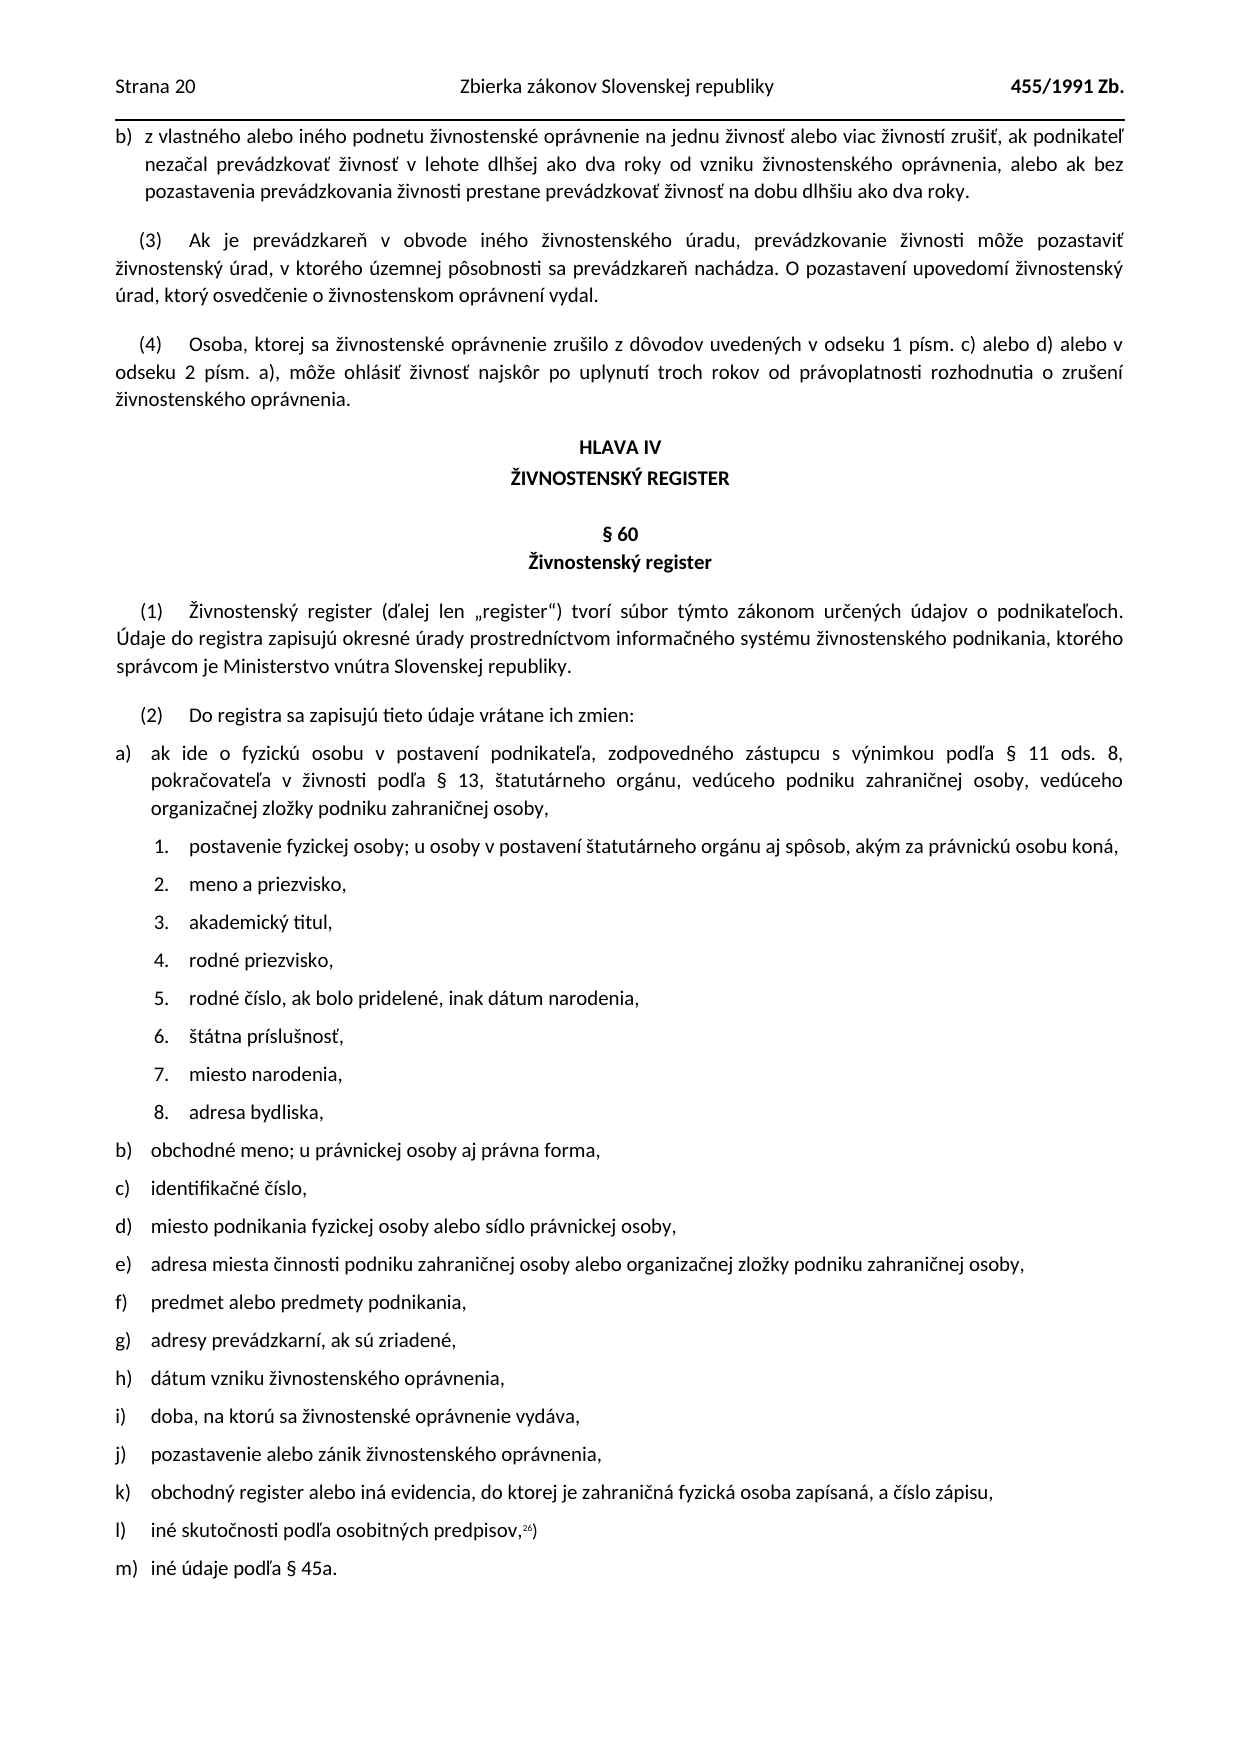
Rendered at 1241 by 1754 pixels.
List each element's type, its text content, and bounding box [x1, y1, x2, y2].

list Ak je prevádzkareň v obvode iného živnostenského úradu, prevádzkovanie živnosti môže pozastaviť živnostenský úrad, v ktorého územnej pôsobnosti sa prevádzkareň nachádza. O pozastavení upovedomí živnostenský úrad, ktorý osvedčenie o živnostenskom oprávnení vydal. [115, 227, 1125, 308]
list adresa miesta činnosti podniku zahraničnej osoby alebo organizačnej zložky podniku zahraničnej osoby, [115, 1251, 1125, 1277]
list miesto narodenia, [130, 1061, 1125, 1087]
list pozastavenie alebo zánik živnostenského oprávnenia, [115, 1441, 1125, 1467]
list adresa bydliska, [130, 1099, 1125, 1125]
list adresy prevádzkarní, ak sú zriadené, [115, 1327, 1125, 1353]
list Osoba, ktorej sa živnostenské oprávnenie zrušilo z dôvodov uvedených v odseku 1 písm. c) alebo d) alebo v odseku 2 písm. a), môže ohlásiť živnosť najskôr po uplynutí troch rokov od právoplatnosti rozhodnutia o zrušení živnostenského oprávnenia. [115, 331, 1125, 412]
list z vlastného alebo iného podnetu živnostenské oprávnenie na jednu živnosť alebo viac živností zrušiť, ak podnikateľ nezačal prevádzkovať živnosť v lehote dlhšej ako dva roky od vzniku živnostenského oprávnenia, alebo ak bez pozastavenia prevádzkovania živnosti prestane prevádzkovať živnosť na dobu dlhšiu ako dva roky. [115, 101, 1125, 204]
list akademický titul, [130, 909, 1125, 934]
list iné skutočnosti podľa osobitných predpisov,26) [115, 1517, 1125, 1543]
list doba, na ktorú sa živnostenské oprávnenie vydáva, [115, 1403, 1125, 1429]
list dátum vzniku živnostenského oprávnenia, [115, 1365, 1125, 1391]
list štátna príslušnosť, [130, 1023, 1125, 1049]
text ŽIVNOSTENSKÝ REGISTER [124, 465, 1116, 490]
text HLAVA IV [124, 434, 1116, 459]
list Živnostenský register (ďalej len „register“) tvorí súbor týmto zákonom určených údajov o podnikateľoch. Údaje do registra zapisujú okresné úrady prostredníctvom informačného systému živnostenského podnikania, ktorého správcom je Ministerstvo vnútra Slovenskej republiky. [116, 598, 1125, 678]
list rodné priezvisko, [130, 947, 1125, 973]
list obchodné meno; u právnickej osoby aj právna forma, [115, 1137, 1125, 1163]
list Do registra sa zapisujú tieto údaje vrátane ich zmien: [116, 702, 1125, 727]
list ak ide o fyzickú osobu v postavení podnikateľa, zodpovedného zástupcu s výnimkou podľa § 11 ods. 8, pokračovateľa v živnosti podľa § 13, štatutárneho orgánu, vedúceho podniku zahraničnej osoby, vedúceho organizačnej zložky podniku zahraničnej osoby, [115, 740, 1125, 821]
list iné údaje podľa § 45a. [115, 1556, 1125, 1581]
list postavenie fyzickej osoby; u osoby v postavení štatutárneho orgánu aj spôsob, akým za právnickú osobu koná, [130, 833, 1125, 858]
list miesto podnikania fyzickej osoby alebo sídlo právnickej osoby, [115, 1213, 1125, 1239]
list rodné číslo, ak bolo pridelené, inak dátum narodenia, [130, 985, 1125, 1011]
list meno a priezvisko, [130, 871, 1125, 897]
text Živnostenský register [124, 549, 1116, 575]
text § 60 [124, 521, 1116, 546]
list predmet alebo predmety podnikania, [115, 1289, 1125, 1315]
list obchodný register alebo iná evidencia, do ktorej je zahraničná fyzická osoba zapísaná, a číslo zápisu, [115, 1479, 1125, 1505]
list identifikačné číslo, [115, 1175, 1125, 1201]
